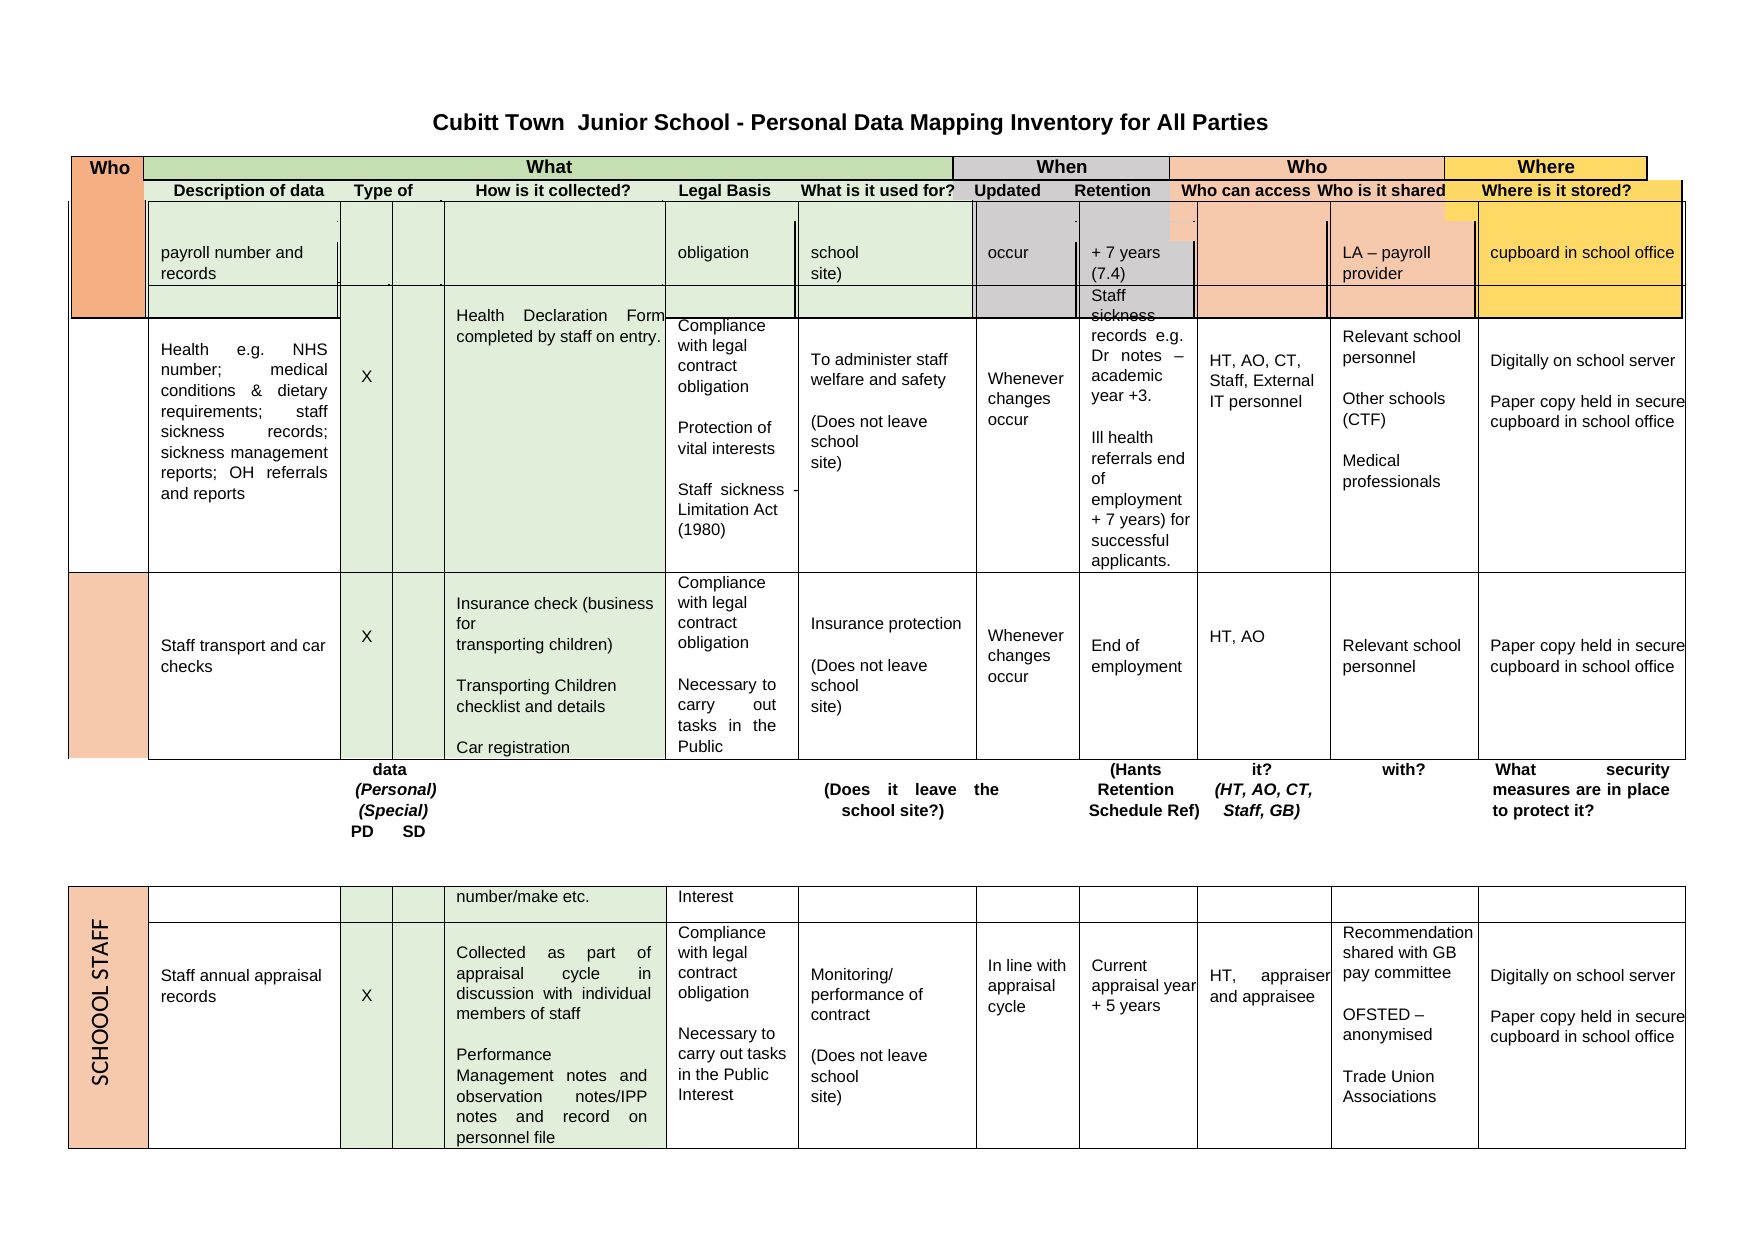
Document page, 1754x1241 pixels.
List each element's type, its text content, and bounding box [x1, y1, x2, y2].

table_cell Whenever changes occur [977, 286, 1079, 572]
table_cell [393, 202, 444, 284]
table_cell Collected as part of appraisal cycle in discussion with individual members of staff Performance Management notes and observation notes/IPP notes and record on personnel file [445, 923, 666, 1148]
table_cell Compliance with legal contract obligation Protection of vital interests Staff sickness - Limitation Act (1980) [666, 286, 798, 572]
table_cell [393, 573, 444, 758]
table_header [1080, 887, 1197, 922]
table_cell X [341, 202, 392, 284]
table_cell Staff transport and car checks [149, 573, 340, 758]
table_cell Staff sickness records e.g. Dr notes – academic year +3. Ill health referrals end of employment + 7 years) for successful applicants. [1080, 286, 1197, 572]
table_header [799, 887, 976, 922]
table_cell X [341, 286, 392, 572]
table_header number/make etc. [445, 887, 666, 922]
table_cell HT, AO, CT, Staff, External IT personnel [1198, 286, 1330, 572]
table_header [341, 887, 392, 922]
table_cell with? [1382, 760, 1478, 821]
table_cell Insurance protection (Does not leave school site) [799, 573, 976, 758]
table_header [393, 887, 444, 922]
table_cell Relevant school personnel Other schools (CTF) Medical professionals [1331, 286, 1478, 572]
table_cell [977, 202, 1079, 284]
table_header [69, 887, 148, 1148]
table_cell X [341, 573, 392, 758]
table_cell (Hants Retention Schedule Ref) [1080, 760, 1209, 821]
text PD SD [56, 821, 1665, 841]
table_cell Relevant school personnel [1331, 573, 1478, 758]
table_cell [445, 202, 665, 284]
table_header [1198, 887, 1331, 922]
table_cell To administer staff welfare and safety (Does not leave school site) [799, 286, 976, 572]
table_cell [393, 923, 444, 1148]
table_cell Monitoring/ performance of contract (Does not leave school site) [799, 923, 976, 1148]
table_cell Compliance with legal contract obligation Necessary to carry out tasks in the Public [666, 573, 798, 758]
table_cell Digitally on school server Paper copy held in secure cupboard in school office [1479, 923, 1685, 1148]
table_cell Paper copy held in secure cupboard in school office [1479, 573, 1685, 758]
table_cell Insurance check (business for transporting children) Transporting Children checklist and details Car registration [445, 573, 665, 758]
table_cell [1331, 202, 1478, 284]
table_cell [393, 286, 444, 572]
table_cell it? (HT, AO, CT, Staff, GB) [1209, 760, 1382, 821]
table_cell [799, 202, 976, 284]
table_cell HT, AO, FO [1198, 202, 1330, 284]
table_cell Current appraisal year + 5 years [1080, 923, 1197, 1148]
table_header [977, 887, 1079, 922]
table_header [1332, 887, 1478, 922]
table_cell HT, appraiser and appraisee [1198, 923, 1331, 1148]
table_cell In line with appraisal cycle [977, 923, 1079, 1148]
table_cell Digitally on school server Paper copy held in secure cupboard in school office [1479, 286, 1685, 572]
table_cell X [341, 923, 392, 1148]
table_cell Compliance with legal contract obligation Necessary to carry out tasks in the Public Interest [667, 923, 798, 1148]
table_cell data (Personal) (Special) [355, 760, 444, 821]
table_cell HT, AO [1198, 573, 1330, 758]
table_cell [666, 202, 798, 284]
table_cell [1479, 202, 1685, 284]
table_cell Health e.g. NHS number; medical conditions & dietary requirements; staff sickness records; sickness management reports; OH referrals and reports [149, 286, 340, 572]
table_header [149, 887, 340, 922]
table_cell Staff annual appraisal records [149, 923, 340, 1148]
table_cell (Does it leave the school site?) [444, 760, 1079, 821]
table_cell What security measures are in place to protect it? [1479, 760, 1670, 821]
table_header [1479, 887, 1685, 922]
table_cell Health Declaration Form completed by staff on entry. [445, 286, 665, 572]
table_header Interest [667, 887, 798, 922]
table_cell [1080, 202, 1197, 284]
table_cell End of employment [1080, 573, 1197, 758]
table_cell [69, 573, 148, 758]
table_cell Whenever changes occur [977, 573, 1079, 758]
table_cell Recommendation shared with GB pay committee OFSTED – anonymised Trade Union Associations [1332, 923, 1478, 1148]
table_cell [149, 202, 340, 284]
